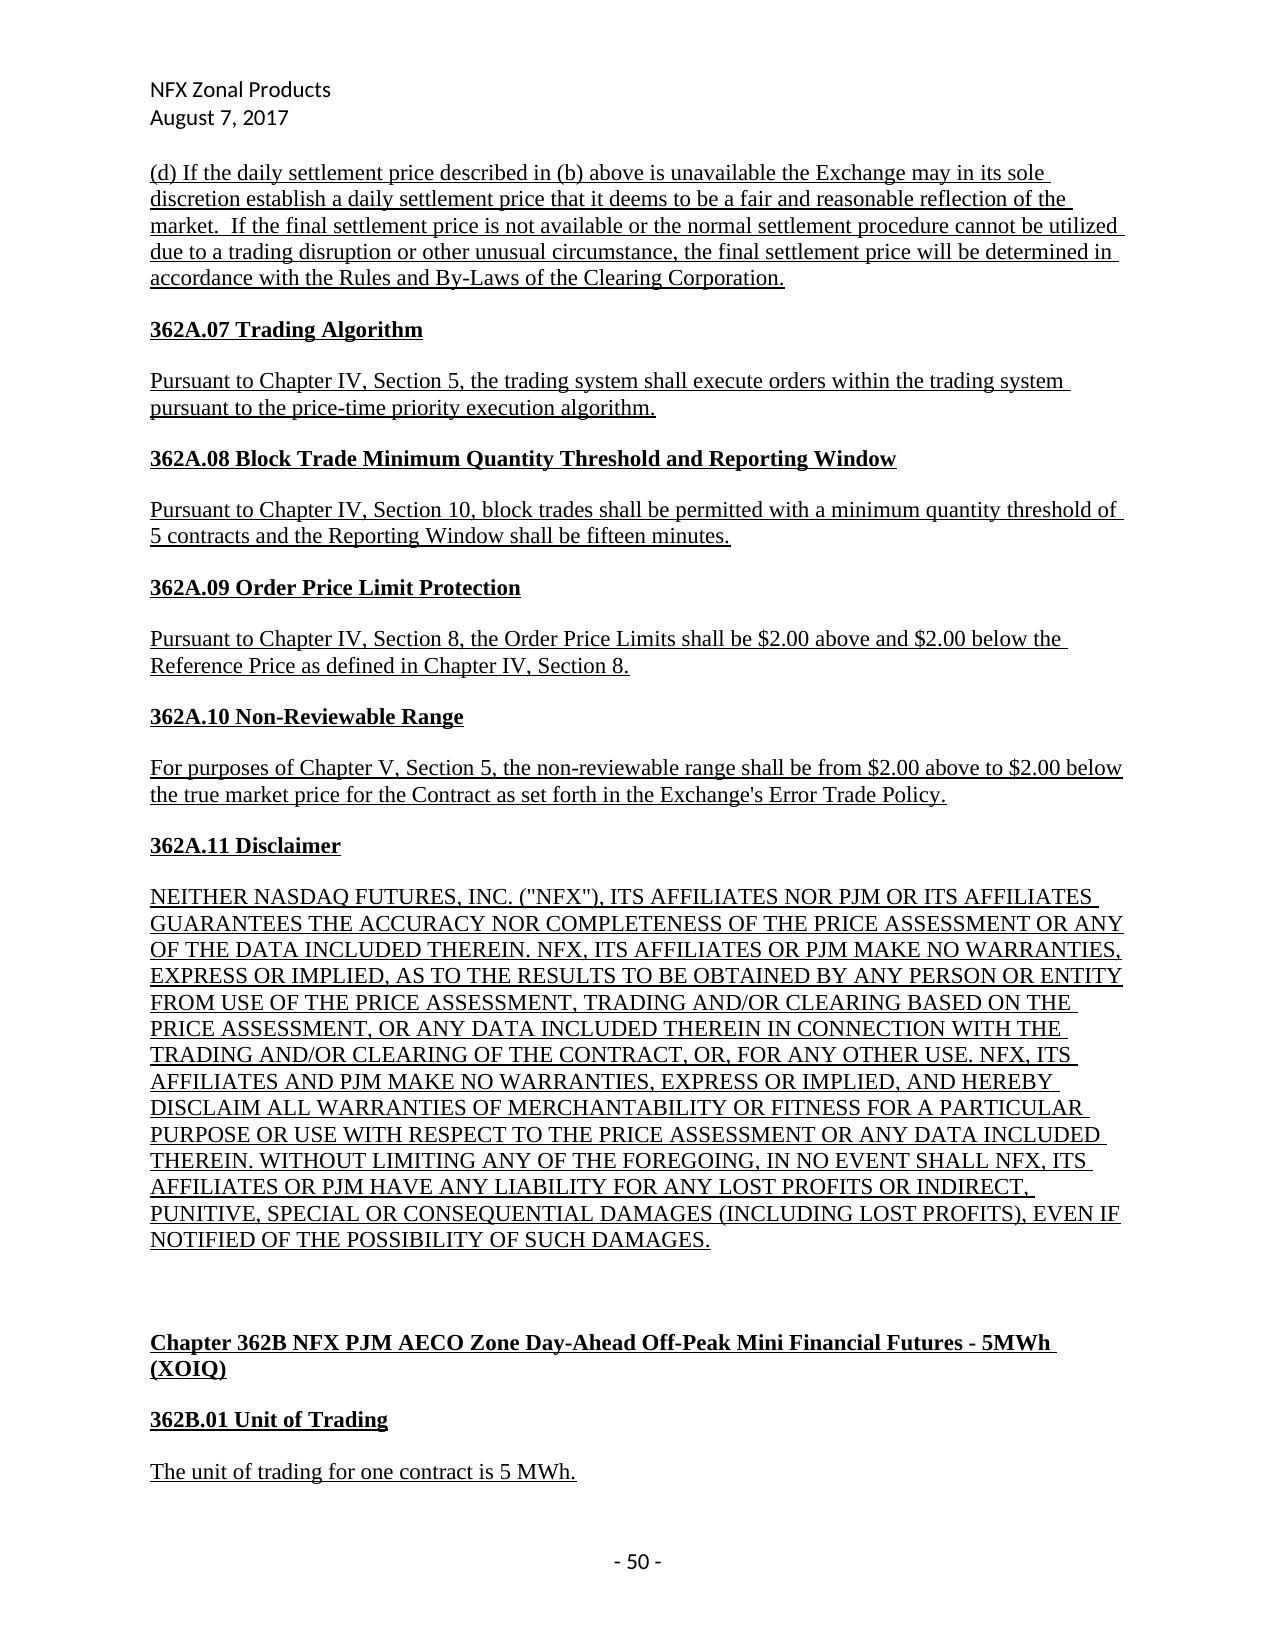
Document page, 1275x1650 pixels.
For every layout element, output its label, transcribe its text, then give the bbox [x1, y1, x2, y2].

text 362A.10 Non-Reviewable Range [150, 703, 1125, 729]
text 362A.09 Order Price Limit Protection [150, 574, 1125, 600]
text NEITHER NASDAQ FUTURES, INC. ("NFX"), ITS AFFILIATES NOR PJM OR ITS AFFILIATES GUARANTEES THE ACCURACY NOR COMPLETENESS OF THE PRICE ASSESSMENT OR ANY OF THE DATA INCLUDED THEREIN. NFX, ITS AFFILIATES OR PJM MAKE NO WARRANTIES, EXPRESS OR IMPLIED, AS TO THE RESULTS TO BE OBTAINED BY ANY PERSON OR ENTITY FROM USE OF THE PRICE ASSESSMENT, TRADING AND/OR CLEARING BASED ON THE PRICE ASSESSMENT, OR ANY DATA INCLUDED THEREIN IN CONNECTION WITH THE TRADING AND/OR CLEARING OF THE CONTRACT, OR, FOR ANY OTHER USE. NFX, ITS AFFILIATES AND PJM MAKE NO WARRANTIES, EXPRESS OR IMPLIED, AND HEREBY DISCLAIM ALL WARRANTIES OF MERCHANTABILITY OR FITNESS FOR A PARTICULAR PURPOSE OR USE WITH RESPECT TO THE PRICE ASSESSMENT OR ANY DATA INCLUDED THEREIN. WITHOUT LIMITING ANY OF THE FOREGOING, IN NO EVENT SHALL NFX, ITS AFFILIATES OR PJM HAVE ANY LIABILITY FOR ANY LOST PROFITS OR INDIRECT, PUNITIVE, SPECIAL OR CONSEQUENTIAL DAMAGES (INCLUDING LOST PROFITS), EVEN IF NOTIFIED OF THE POSSIBILITY OF SUCH DAMAGES. [150, 883, 1125, 1252]
text 362B.01 Unit of Trading [150, 1406, 1125, 1433]
text 362A.07 Trading Algorithm [150, 316, 1125, 342]
text Pursuant to Chapter IV, Section 8, the Order Price Limits shall be $2.00 above and $2.00 below the Reference Price as defined in Chapter IV, Section 8. [150, 625, 1125, 678]
text Chapter 362B NFX PJM AECO Zone Day-Ahead Off-Peak Mini Financial Futures - 5MWh (XOIQ) [150, 1329, 1125, 1381]
text The unit of trading for one contract is 5 MWh. [150, 1458, 1125, 1484]
text Pursuant to Chapter IV, Section 5, the trading system shall execute orders within the trading system pursuant to the price-time priority execution algorithm. [150, 367, 1125, 420]
text 362A.11 Disclaimer [150, 832, 1125, 858]
text For purposes of Chapter V, Section 5, the non-reviewable range shall be from $2.00 above to $2.00 below the true market price for the Contract as set forth in the Exchange's Error Trade Policy. [150, 754, 1125, 807]
text Pursuant to Chapter IV, Section 10, block trades shall be permitted with a minimum quantity threshold of 5 contracts and the Reporting Window shall be fifteen minutes. [150, 496, 1125, 549]
text (d) If the daily settlement price described in (b) above is unavailable the Exchange may in its sole discretion establish a daily settlement price that it deems to be a fair and reasonable reflection of the market. If the final settlement price is not available or the normal settlement procedure cannot be utilized due to a trading disruption or other unusual circumstance, the final settlement price will be determined in accordance with the Rules and By-Laws of the Clearing Corporation. [150, 236, 1125, 291]
text (d) If the daily settlement price described in (b) above is unavailable the Exchange may in its sole discretion establish a daily settlement price that it deems to be a fair and reasonable reflection of the market. If the final settlement price is not available or the normal settlement procedure cannot be utilized due to a trading disruption or other unusual circumstance, the final settlement price will be determined in accordance with the Rules and By-Laws of the Clearing Corporation. [150, 159, 1125, 235]
text 362A.08 Block Trade Minimum Quantity Threshold and Reporting Window [150, 445, 1125, 471]
